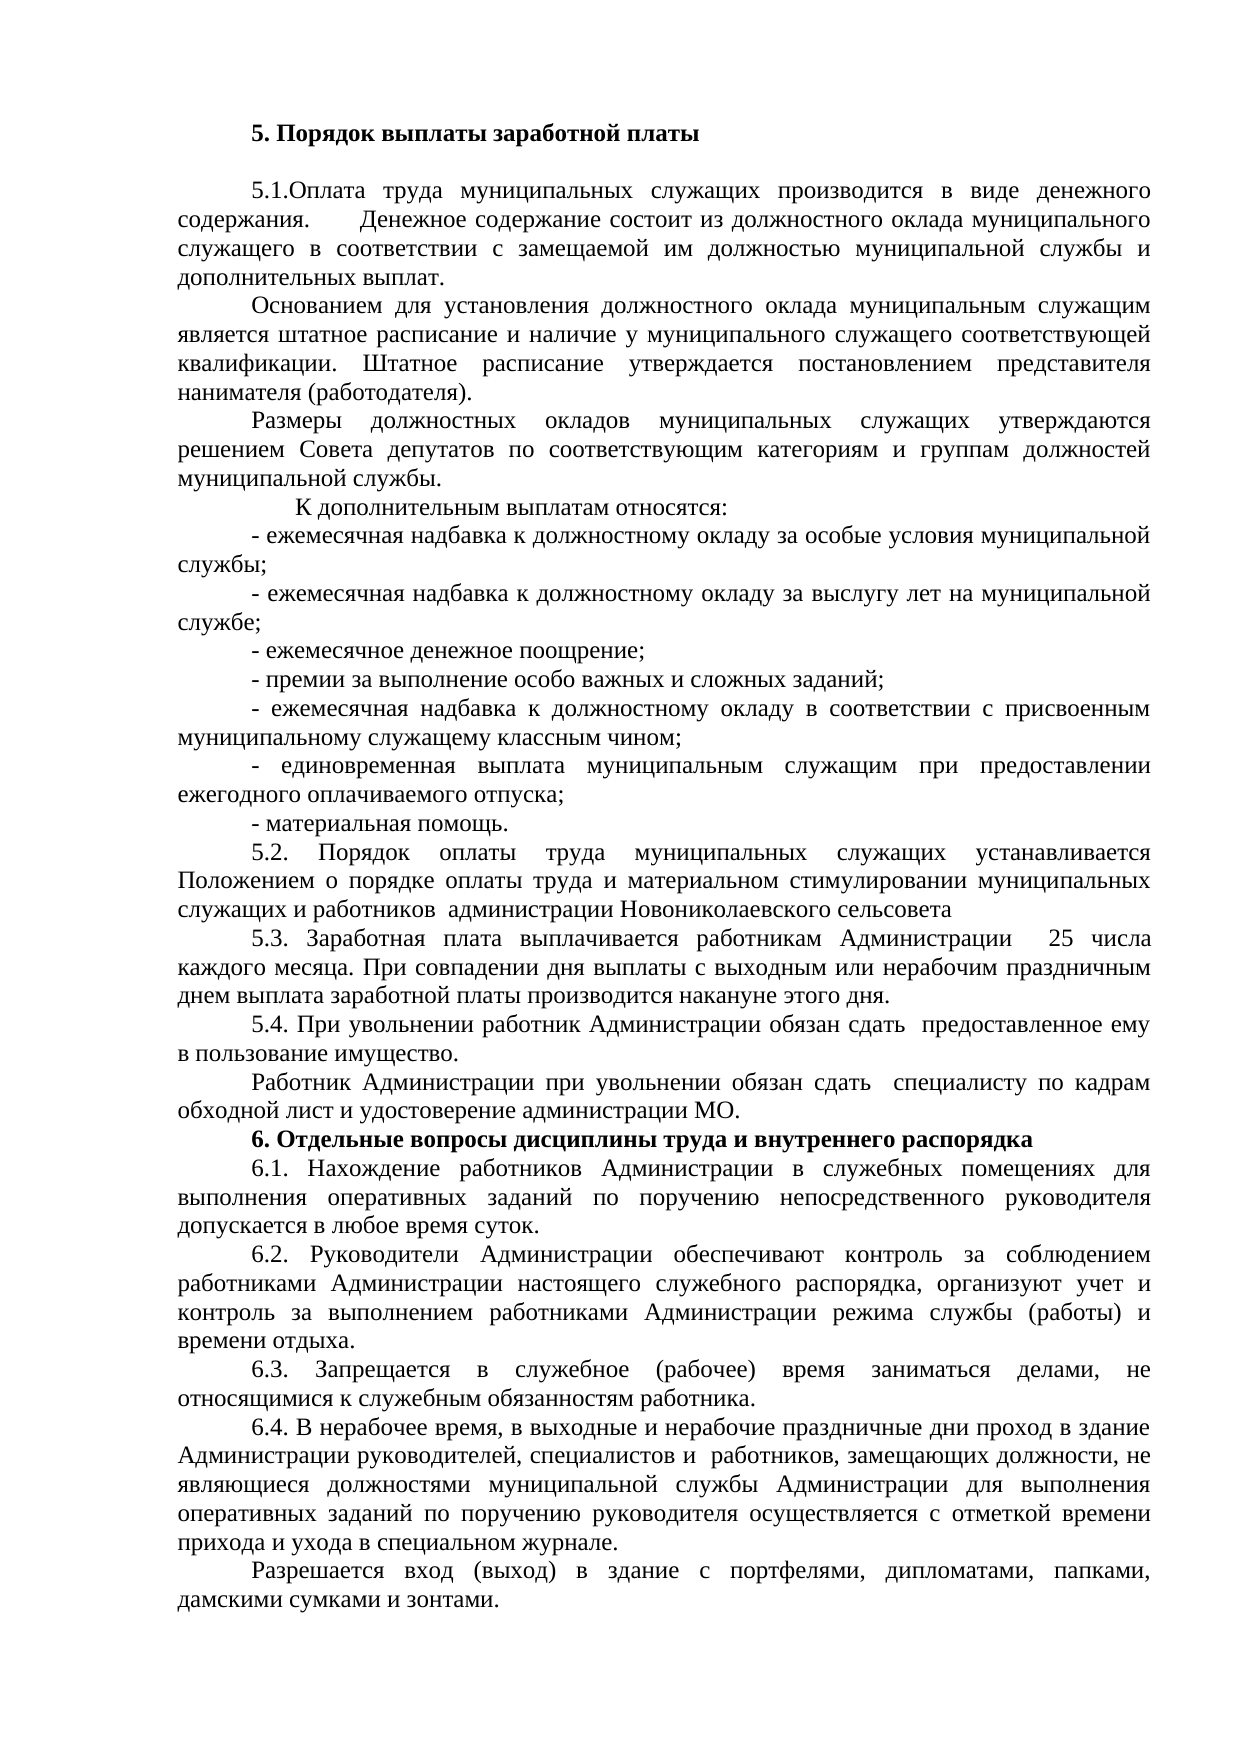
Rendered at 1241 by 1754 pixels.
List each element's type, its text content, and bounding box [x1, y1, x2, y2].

text К дополнительным выплатам относятся: [177, 492, 1152, 521]
text Работник Администрации при увольнении обязан сдать специалисту по кадрам обходной лист и удостоверение администрации МО. [177, 1067, 1152, 1124]
text 6.3. Запрещается в служебное (рабочее) время заниматься делами, не относящимися к служебным обязанностям работника. [177, 1354, 1152, 1412]
text 5.4. При увольнении работник Администрации обязан сдать предоставленное ему в пользование имущество. [177, 1009, 1152, 1067]
text - материальная помощь. [177, 808, 1152, 837]
text 6. Отдельные вопросы дисциплины труда и внутреннего распорядка [177, 1124, 1152, 1153]
text - ежемесячная надбавка к должностному окладу за выслугу лет на муниципальной службе; [177, 578, 1152, 636]
text - ежемесячная надбавка к должностному окладу в соответствии с присвоенным муниципальному служащему классным чином; [177, 693, 1152, 751]
text - ежемесячное денежное поощрение; [177, 636, 1152, 664]
text - единовременная выплата муниципальным служащим при предоставлении ежегодного оплачиваемого отпуска; [177, 751, 1152, 808]
text Разрешается вход (выход) в здание с портфелями, дипломатами, папками, дамскими сумками и зонтами. [177, 1556, 1152, 1613]
text 6.4. В нерабочее время, в выходные и нерабочие праздничные дни проход в здание Администрации руководителей, специалистов и работников, замещающих должности, не являющиеся должностями муниципальной службы Администрации для выполнения оперативных заданий по поручению руководителя осуществляется с отметкой времени прихода и ухода в специальном журнале. [177, 1412, 1152, 1556]
text Основанием для установления должностного оклада муниципальным служащим является штатное расписание и наличие у муниципального служащего соответствующей квалификации. Штатное расписание утверждается постановлением представителя нанимателя (работодателя). [177, 291, 1152, 406]
text - премии за выполнение особо важных и сложных заданий; [177, 664, 1152, 693]
text - ежемесячная надбавка к должностному окладу за особые условия муниципальной службы; [177, 521, 1152, 578]
text 5.1.Оплата труда муниципальных служащих производится в виде денежного содержания. Денежное содержание состоит из должностного оклада муниципального служащего в соответствии с замещаемой им должностью муниципальной службы и дополнительных выплат. [177, 176, 1152, 291]
text 5.3. Заработная плата выплачивается работникам Администрации 25 числа каждого месяца. При совпадении дня выплаты с выходным или нерабочим праздничным днем выплата заработной платы производится накануне этого дня. [177, 923, 1152, 1009]
text 5. Порядок выплаты заработной платы [177, 118, 1152, 147]
text 5.2. Порядок оплаты труда муниципальных служащих устанавливается Положением о порядке оплаты труда и материальном стимулировании муниципальных служащих и работников администрации Новониколаевского сельсовета [177, 837, 1152, 923]
text 6.1. Нахождение работников Администрации в служебных помещениях для выполнения оперативных заданий по поручению непосредственного руководителя допускается в любое время суток. [177, 1153, 1152, 1239]
text 6.2. Руководители Администрации обеспечивают контроль за соблюдением работниками Администрации настоящего служебного распорядка, организуют учет и контроль за выполнением работниками Администрации режима службы (работы) и времени отдыха. [177, 1239, 1152, 1354]
text Размеры должностных окладов муниципальных служащих утверждаются решением Совета депутатов по соответствующим категориям и группам должностей муниципальной службы. [177, 406, 1152, 492]
